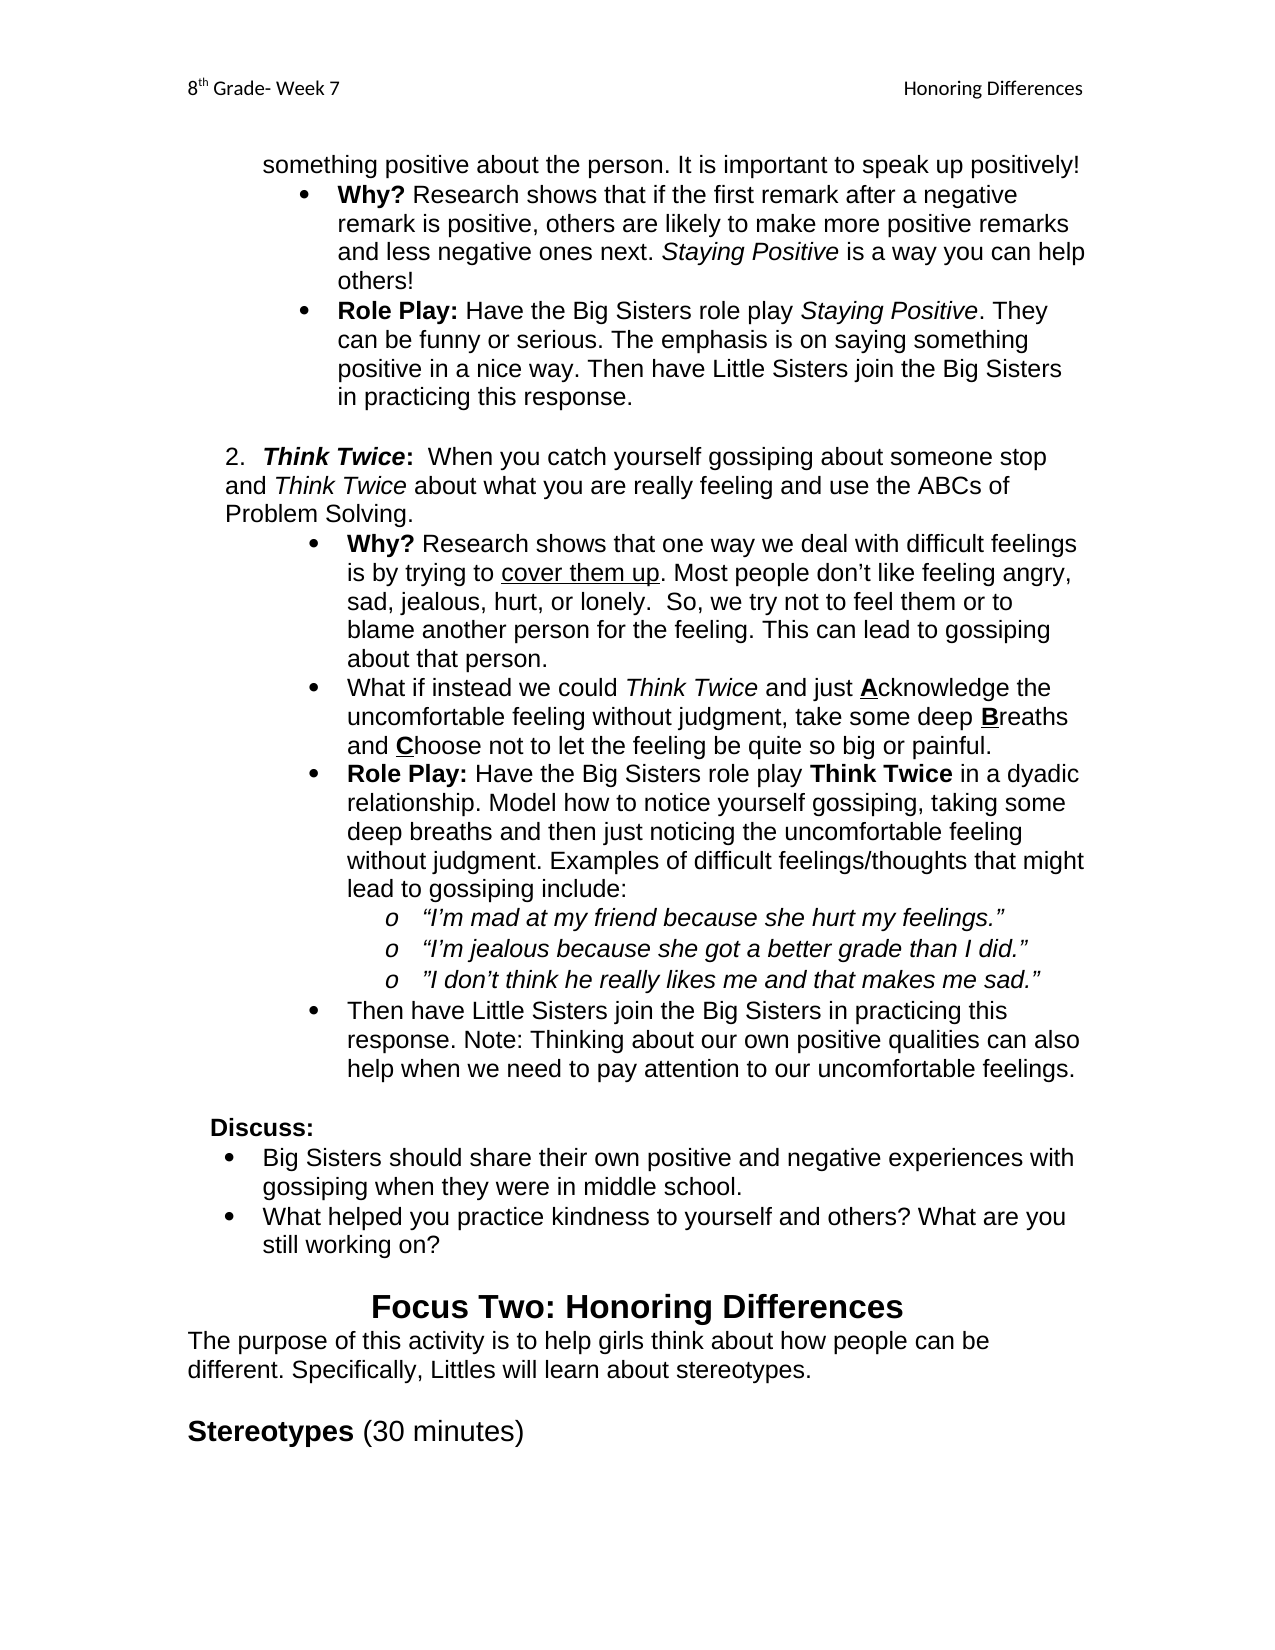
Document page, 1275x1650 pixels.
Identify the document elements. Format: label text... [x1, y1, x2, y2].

list Then have Little Sisters join the Big Sisters in practicing this response. Note: Thinking about our own positive qualities can also help when we need to pay attention to our uncomfortable feelings. [309, 996, 1087, 1082]
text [225, 150, 1087, 179]
list What helped you practice kindness to yourself and others? What are you still working on? [225, 1202, 1087, 1259]
list Role Play: Have the Big Sisters role play Staying Positive. They can be funny or serious. The emphasis is on saying something positive in a nice way. Then have Little Sisters join the Big Sisters in practicing this response. [300, 296, 1087, 411]
text Discuss: [210, 1113, 1087, 1142]
list Why? Research shows that if the first remark after a negative remark is positive, others are likely to make more positive remarks and less negative ones next. Staying Positive is a way you can help others! [300, 180, 1087, 295]
list Role Play: Have the Big Sisters role play Think Twice in a dyadic relationship. Model how to notice yourself gossiping, taking some deep breaths and then just noticing the uncomfortable feeling without judgment. Examples of difficult feelings/thoughts that might lead to gossiping include: [309, 759, 1087, 903]
list Why? Research shows that one way we deal with difficult feelings is by trying to cover them up. Most people don’t like feeling angry, sad, jealous, hurt, or lonely. So, we try not to feel them or to blame another person for the feeling. This can lead to gossiping about that person. [309, 529, 1087, 673]
list “I’m mad at my friend because she hurt my feelings.” [384, 903, 1087, 934]
list Big Sisters should share their own positive and negative experiences with gossiping when they were in middle school. [225, 1143, 1087, 1201]
text 2. Think Twice: When you catch yourself gossiping about someone stop and Think Twice about what you are really feeling and use the ABCs of Problem Solving. [225, 442, 1087, 528]
list ”I don’t think he really likes me and that makes me sad.” [384, 965, 1087, 996]
text Stereotypes (30 minutes) [187, 1414, 1087, 1448]
list “I’m jealous because she got a better grade than I did.” [384, 934, 1087, 965]
text Focus Two: Honoring Differences [187, 1287, 1087, 1325]
text The purpose of this activity is to help girls think about how people can be different. Specifically, Littles will learn about stereotypes. [187, 1326, 1087, 1384]
list What if instead we could Think Twice and just Acknowledge the uncomfortable feeling without judgment, take some deep Breaths and Choose not to let the feeling be quite so big or painful. [309, 673, 1087, 759]
